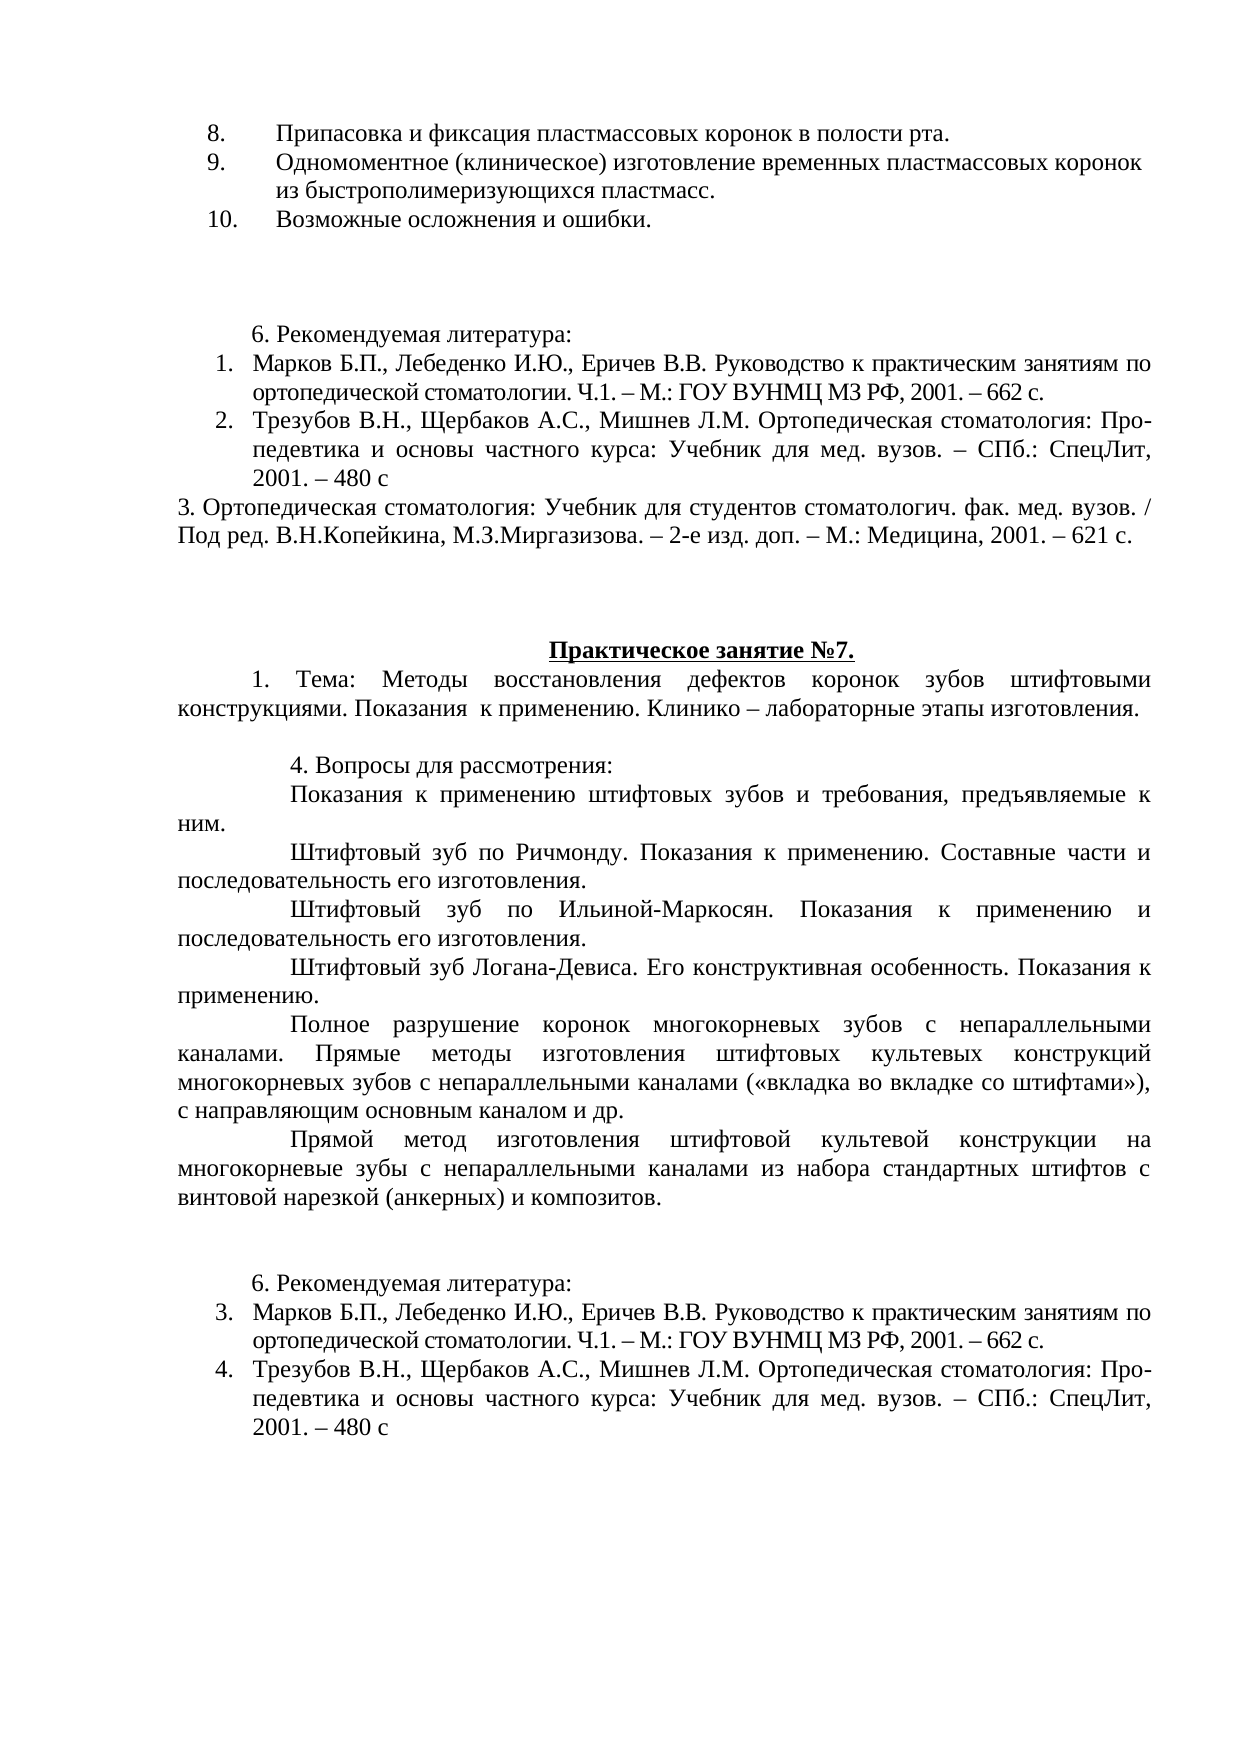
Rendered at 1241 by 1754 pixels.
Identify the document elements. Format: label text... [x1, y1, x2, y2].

list Марков Б.П., Лебеденко И.Ю., Еричев В.В. Руководство к практическим занятиям по ортопедической стоматологии. Ч.1. – М.: ГОУ ВУНМЦ МЗ РФ, 2001. – 662 с. [215, 348, 1152, 406]
list Трезубов В.Н., Щербаков А.С., Мишнев Л.М. Ортопедическая стоматология: Пропедевтика и основы частного курса: Учебник для мед. вузов. – СПб.: СпецЛит, 2001. – 480 с [215, 406, 1152, 492]
text Показания к применению штифтовых зубов и требования, предъявляемые к ним. [177, 779, 1152, 837]
text 4. Вопросы для рассмотрения: [177, 751, 1152, 779]
text Штифтовый зуб Логана-Девиса. Его конструктивная особенность. Показания к применению. [177, 952, 1152, 1009]
text Штифтовый зуб по Ильиной-Маркосян. Показания к применению и последовательность его изготовления. [177, 894, 1152, 952]
text 3. Ортопедическая стоматология: Учебник для студентов стоматологич. фак. мед. вузов. / Под ред. В.Н.Копейкина, М.З.Миргазизова. – 2-е изд. доп. – М.: Медицина, 2001. – 621 с. [177, 492, 1152, 549]
text Практическое занятие №7. [177, 636, 1152, 664]
list Трезубов В.Н., Щербаков А.С., Мишнев Л.М. Ортопедическая стоматология: Пропедевтика и основы частного курса: Учебник для мед. вузов. – СПб.: СпецЛит, 2001. – 480 с [215, 1354, 1152, 1441]
list Возможные осложнения и ошибки. [207, 204, 1152, 233]
text 1. Тема: Методы восстановления дефектов коронок зубов штифтовыми конструкциями. Показания к применению. Клинико – лабораторные этапы изготовления. [177, 664, 1152, 722]
text 6. Рекомендуемая литература: [177, 1268, 1152, 1297]
list Одномоментное (клиническое) изготовление временных пластмассовых коронок из быстрополимеризующихся пластмасс. [207, 147, 1152, 204]
text Штифтовый зуб по Ричмонду. Показания к применению. Составные части и последовательность его изготовления. [177, 837, 1152, 894]
list Марков Б.П., Лебеденко И.Ю., Еричев В.В. Руководство к практическим занятиям по ортопедической стоматологии. Ч.1. – М.: ГОУ ВУНМЦ МЗ РФ, 2001. – 662 с. [215, 1297, 1152, 1354]
text Прямой метод изготовления штифтовой культевой конструкции на многокорневые зубы с непараллельными каналами из набора стандартных штифтов с винтовой нарезкой (анкерных) и композитов. [177, 1124, 1152, 1211]
text Полное разрушение коронок многокорневых зубов с непараллельными каналами. Прямые методы изготовления штифтовых культевых конструкций многокорневых зубов с непараллельными каналами («вкладка во вкладке со штифтами»), с направляющим основным каналом и др. [177, 1009, 1152, 1124]
list Припасовка и фиксация пластмассовых коронок в полости рта. [207, 118, 1152, 147]
text 6. Рекомендуемая литература: [177, 319, 1152, 348]
